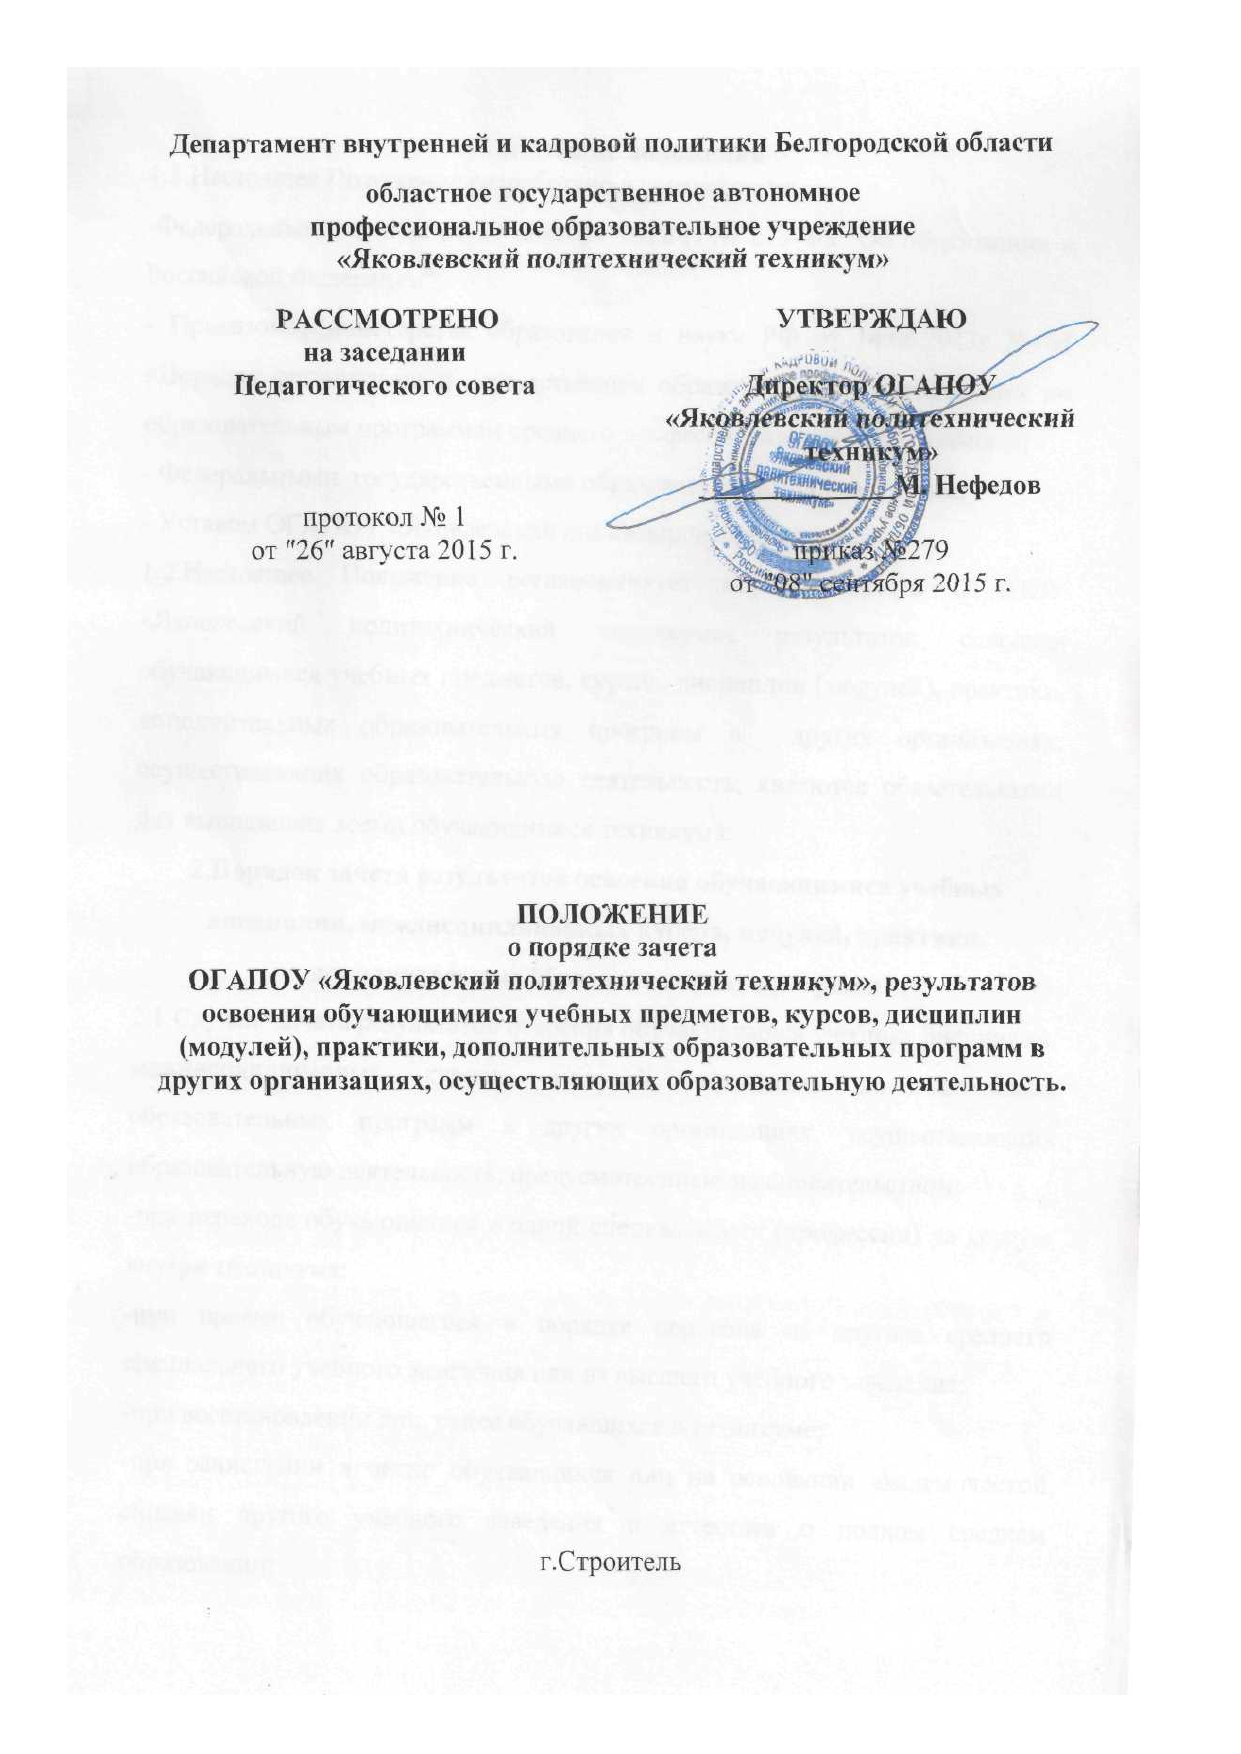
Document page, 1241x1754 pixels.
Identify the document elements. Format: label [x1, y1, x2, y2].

picture [66, 67, 1141, 1695]
